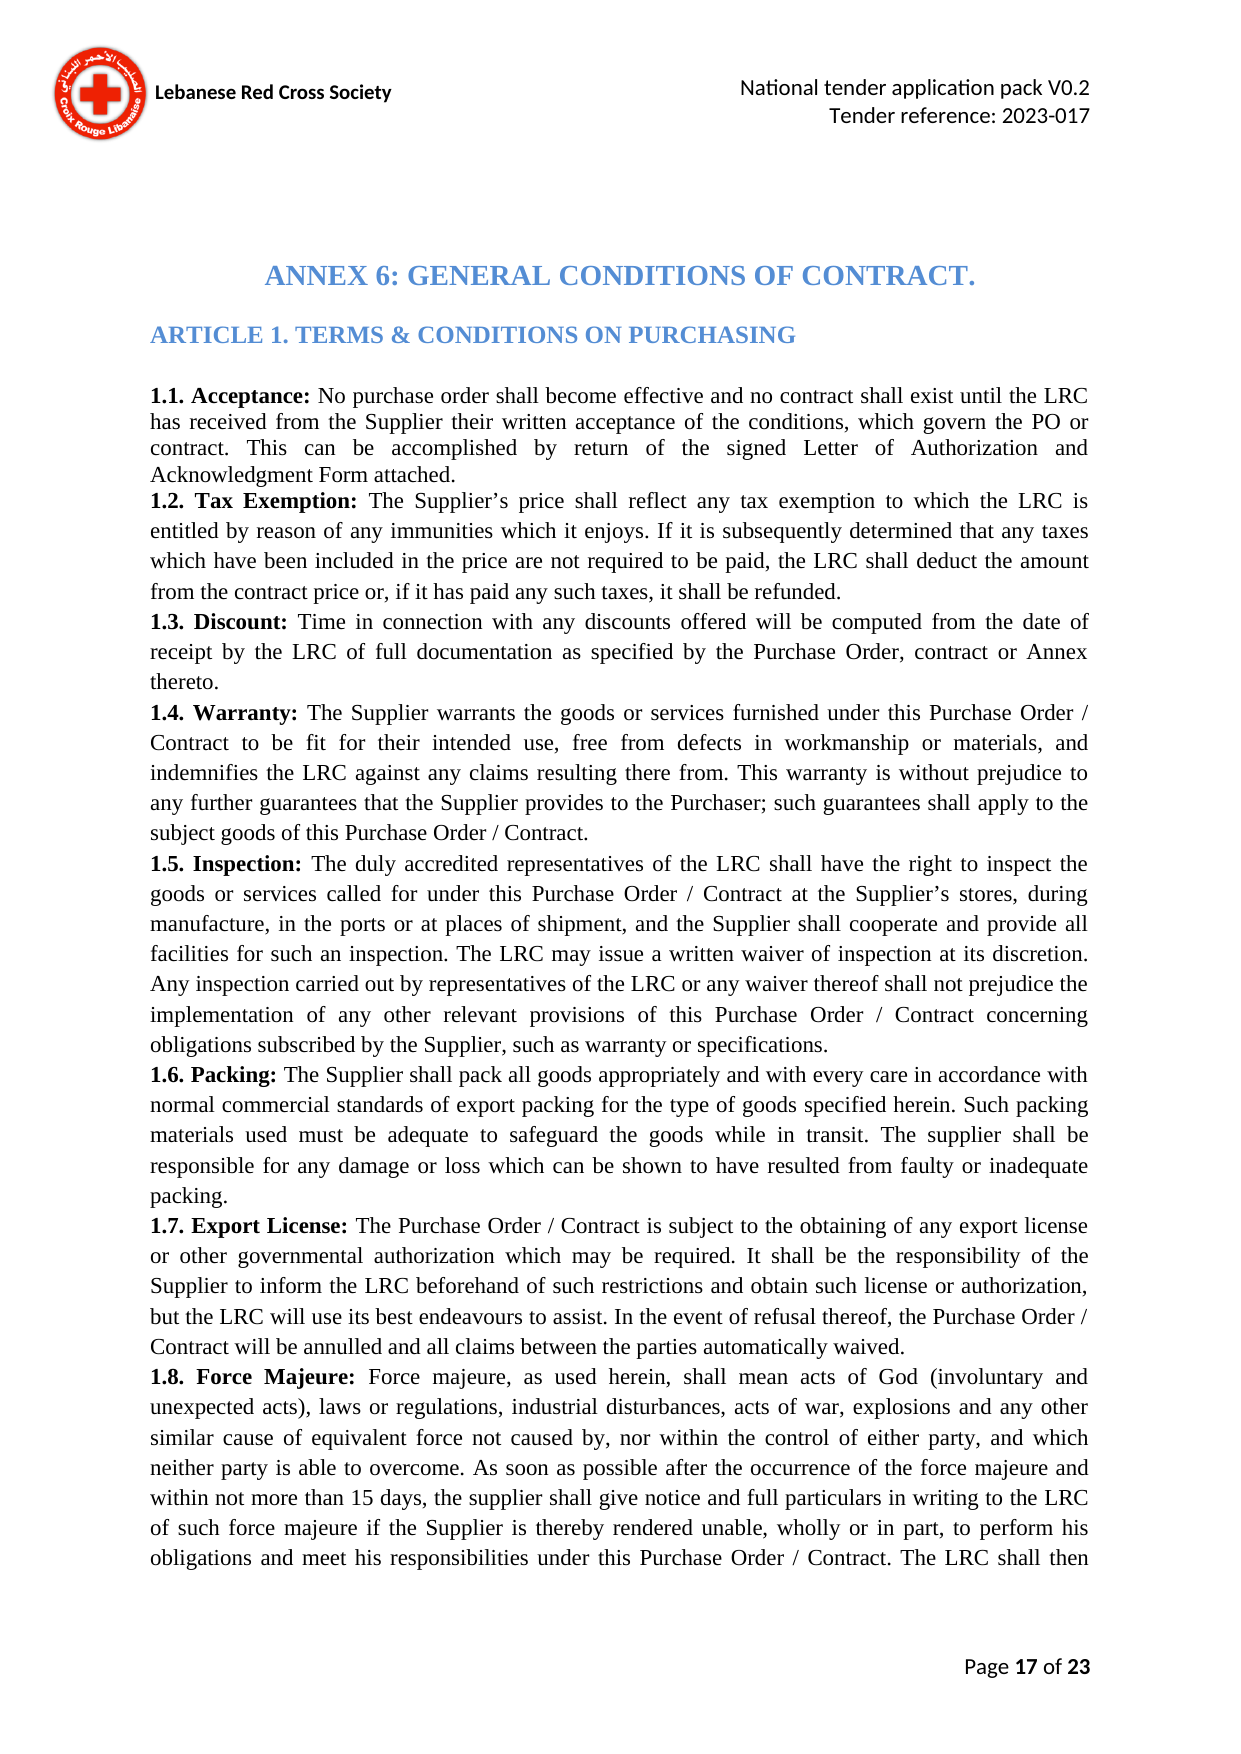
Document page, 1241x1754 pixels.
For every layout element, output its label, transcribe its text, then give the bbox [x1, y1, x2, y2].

picture [43, 39, 156, 148]
text 1.3. Discount: Time in connection with any discounts offered will be computed from the date of receipt by the LRC of full documentation as specified by the Purchase Order, contract or Annex thereto. [150, 608, 1090, 695]
subtitle ARTICLE 1. TERMS & CONDITIONS ON PURCHASING [150, 320, 1090, 349]
text 1.2. Tax Exemption: The Supplier’s price shall reflect any tax exemption to which the LRC is entitled by reason of any immunities which it enjoys. If it is subsequently determined that any taxes which have been included in the price are not required to be paid, the LRC shall deduct the amount from the contract price or, if it has paid any such taxes, it shall be refunded. [150, 487, 1090, 604]
text 1.1. Acceptance: No purchase order shall become effective and no contract shall exist until the LRC has received from the Supplier their written acceptance of the conditions, which govern the PO or contract. This can be accomplished by return of the signed Letter of Authorization and Acknowledgment Form attached. [150, 382, 1090, 487]
text ANNEX 6: GENERAL CONDITIONS OF CONTRACT. [150, 258, 1090, 291]
text 1.5. Inspection: The duly accredited representatives of the LRC shall have the right to inspect the goods or services called for under this Purchase Order / Contract at the Supplier’s stores, during manufacture, in the ports or at places of shipment, and the Supplier shall cooperate and provide all facilities for such an inspection. The LRC may issue a written waiver of inspection at its discretion. Any inspection carried out by representatives of the LRC or any waiver thereof shall not prejudice the implementation of any other relevant provisions of this Purchase Order / Contract concerning obligations subscribed by the Supplier, such as warranty or specifications. [150, 850, 1090, 1057]
text 1.6. Packing: The Supplier shall pack all goods appropriately and with every care in accordance with normal commercial standards of export packing for the type of goods specified herein. Such packing materials used must be adequate to safeguard the goods while in transit. The supplier shall be responsible for any damage or loss which can be shown to have resulted from faulty or inadequate packing. [150, 1061, 1090, 1208]
text 1.7. Export License: The Purchase Order / Contract is subject to the obtaining of any export license or other governmental authorization which may be required. It shall be the responsibility of the Supplier to inform the LRC beforehand of such restrictions and obtain such license or authorization, but the LRC will use its best endeavours to assist. In the event of refusal thereof, the Purchase Order / Contract will be annulled and all claims between the parties automatically waived. [150, 1212, 1090, 1359]
text 1.4. Warranty: The Supplier warrants the goods or services furnished under this Purchase Order / Contract to be fit for their intended use, free from defects in workmanship or materials, and indemnifies the LRC against any claims resulting there from. This warranty is without prejudice to any further guarantees that the Supplier provides to the Purchaser; such guarantees shall apply to the subject goods of this Purchase Order / Contract. [150, 699, 1090, 846]
